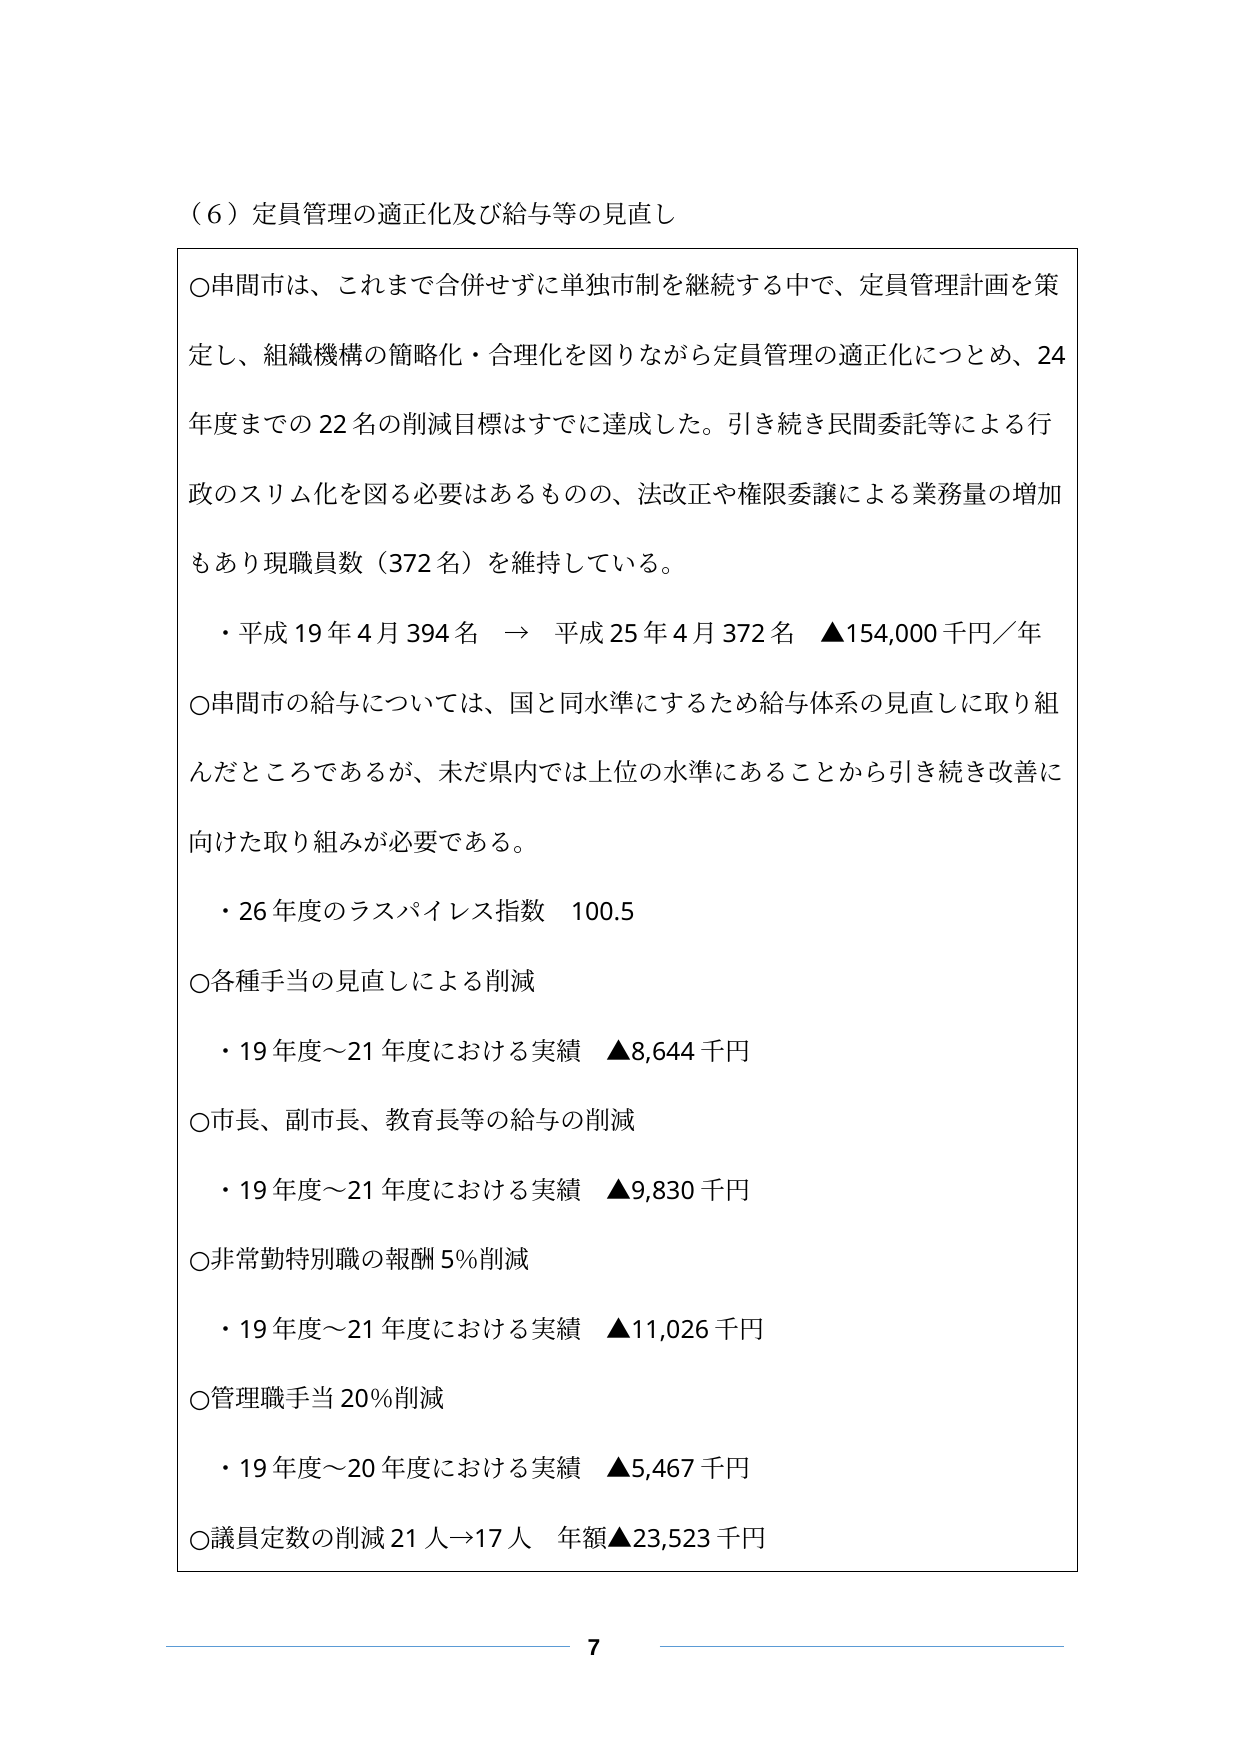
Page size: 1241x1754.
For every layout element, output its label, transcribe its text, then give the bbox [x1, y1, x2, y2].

text （６）定員管理の適正化及び給与等の見直し [177, 178, 1075, 248]
table_header ○串間市は、これまで合併せずに単独市制を継続する中で、定員管理計画を策定し、組織機構の簡略化・合理化を図りながら定員管理の適正化につとめ、24年度までの22名の削減目標はすでに達成した。引き続き民間委託等による行政のスリム化を図る必要はあるものの、法改正や権限委譲による業務量の増加もあり現職員数（372名）を維持している。 ・平成19年4月394名 → 平成25年4月372名 ▲154,000千円／年 ○串間市の給与については、国と同水準にするため給与体系の見直しに取り組んだところであるが、未だ県内では上位の水準にあることから引き続き改善に向けた取り組みが必要である。 ・26年度のラスパイレス指数 100.5 ○各種手当の見直しによる削減 ・19年度～21年度における実績 ▲8,644千円 ○市長、副市長、教育長等の給与の削減 ・19年度～21年度における実績 ▲9,830千円 ○非常勤特別職の報酬5％削減 ・19年度～21年度における実績 ▲11,026千円 ○管理職手当20％削減 ・19年度～20年度における実績 ▲5,467千円 ○議員定数の削減21人→17人 年額▲23,523千円 [178, 249, 1077, 1571]
